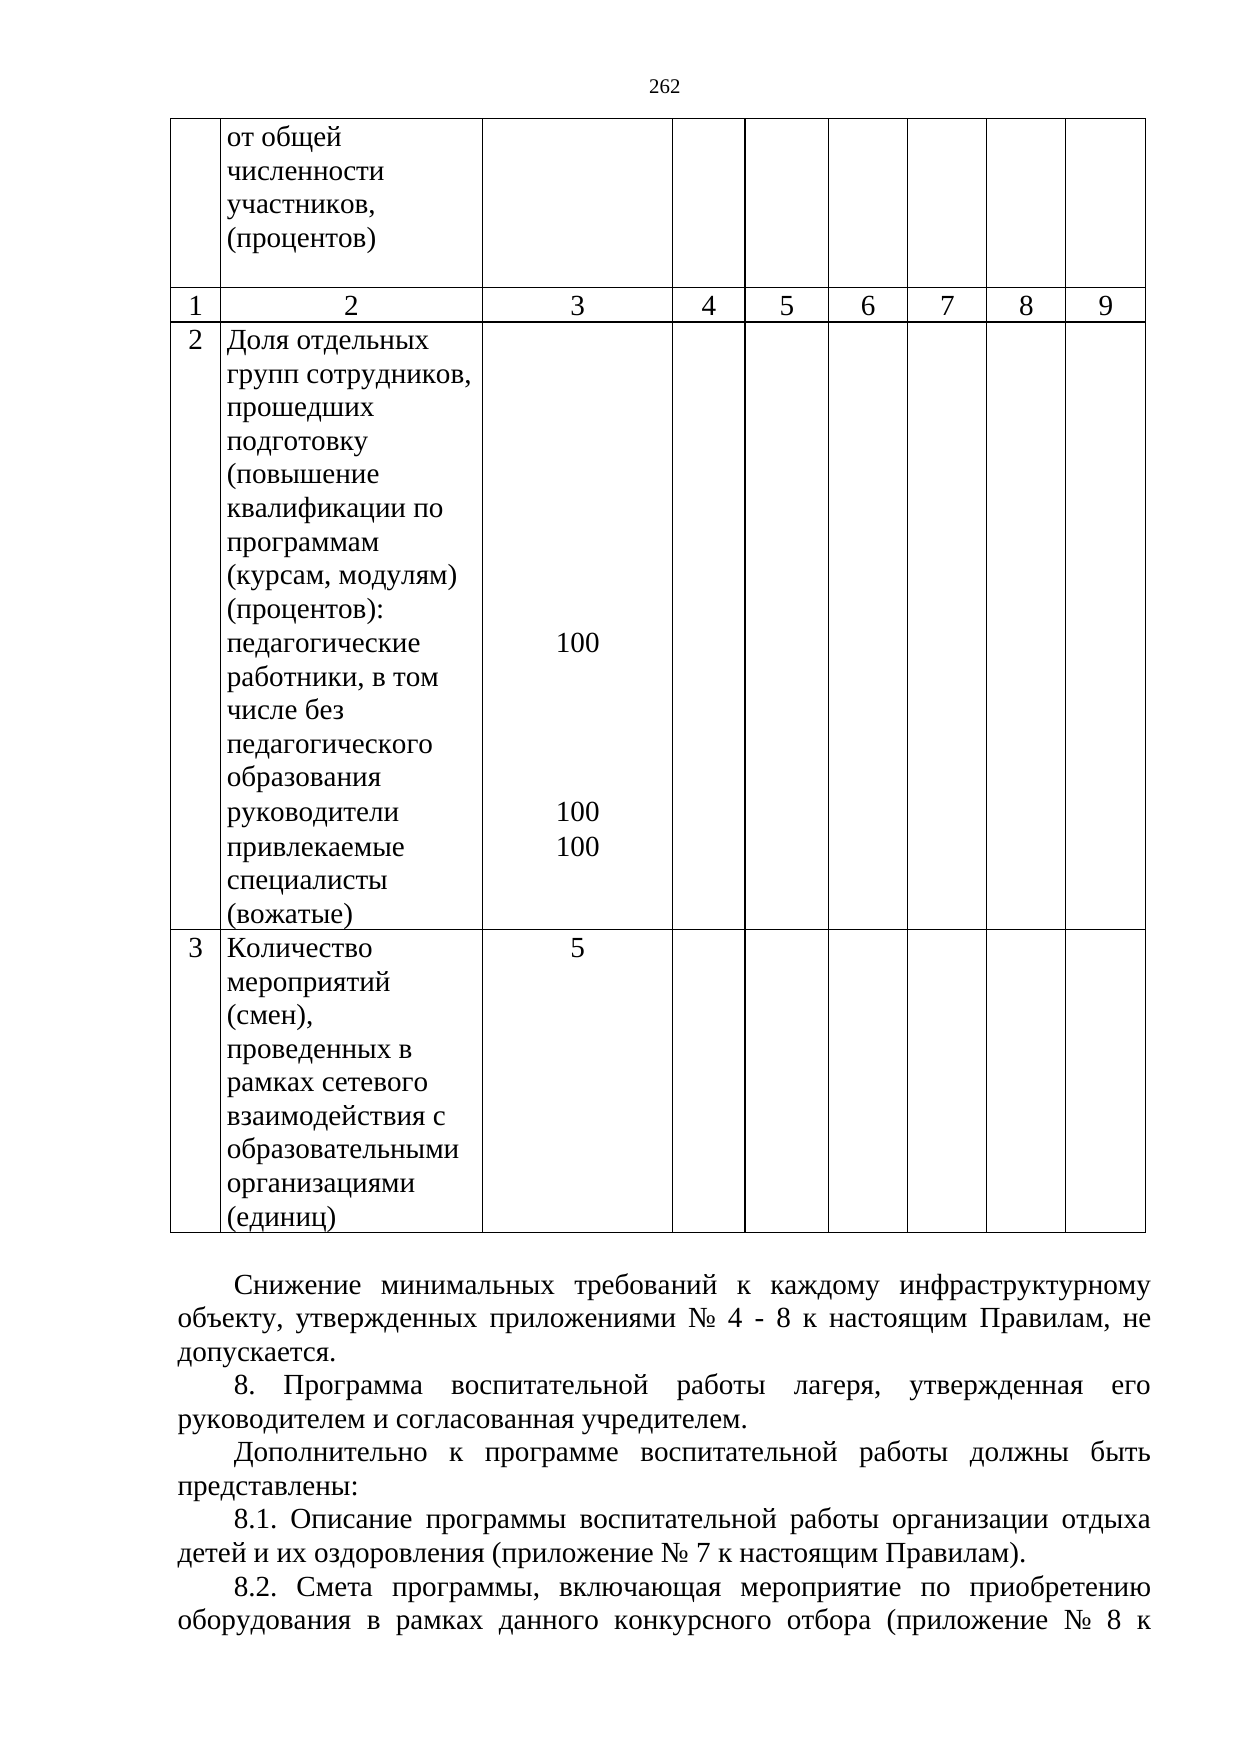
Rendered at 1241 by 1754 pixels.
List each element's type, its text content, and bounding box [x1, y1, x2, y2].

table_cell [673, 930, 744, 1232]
text 8. Программа воспитательной работы лагеря, утвержденная его руководителем и согласованная учредителем. [177, 1367, 1152, 1434]
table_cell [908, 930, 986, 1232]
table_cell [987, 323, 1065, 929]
text Снижение минимальных требований к каждому инфраструктурному объекту, утвержденных приложениями № 4 - 8 к настоящим Правилам, не допускается. [177, 1267, 1152, 1367]
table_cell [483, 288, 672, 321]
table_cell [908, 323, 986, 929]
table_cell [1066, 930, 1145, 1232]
text 8.1. Описание программы воспитательной работы организации отдыха детей и их оздоровления (приложение № 7 к настоящим Правилам). [177, 1502, 1152, 1569]
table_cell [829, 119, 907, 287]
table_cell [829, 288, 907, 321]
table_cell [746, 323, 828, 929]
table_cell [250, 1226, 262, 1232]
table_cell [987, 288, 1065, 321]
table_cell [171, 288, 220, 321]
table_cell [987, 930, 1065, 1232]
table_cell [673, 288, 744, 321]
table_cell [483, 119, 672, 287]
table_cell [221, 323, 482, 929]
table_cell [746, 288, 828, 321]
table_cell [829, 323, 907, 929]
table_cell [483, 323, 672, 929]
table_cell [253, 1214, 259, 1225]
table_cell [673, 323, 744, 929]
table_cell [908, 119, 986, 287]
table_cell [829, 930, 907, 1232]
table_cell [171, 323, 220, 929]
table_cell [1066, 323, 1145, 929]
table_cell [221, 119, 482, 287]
text Дополнительно к программе воспитательной работы должны быть представлены: [177, 1434, 1152, 1502]
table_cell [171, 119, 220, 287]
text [177, 1569, 1152, 1636]
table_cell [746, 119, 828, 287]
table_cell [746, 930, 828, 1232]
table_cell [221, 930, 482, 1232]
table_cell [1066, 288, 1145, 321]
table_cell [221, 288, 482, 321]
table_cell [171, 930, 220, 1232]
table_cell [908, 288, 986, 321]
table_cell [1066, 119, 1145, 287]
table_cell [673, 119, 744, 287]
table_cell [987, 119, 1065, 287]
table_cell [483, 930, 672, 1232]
